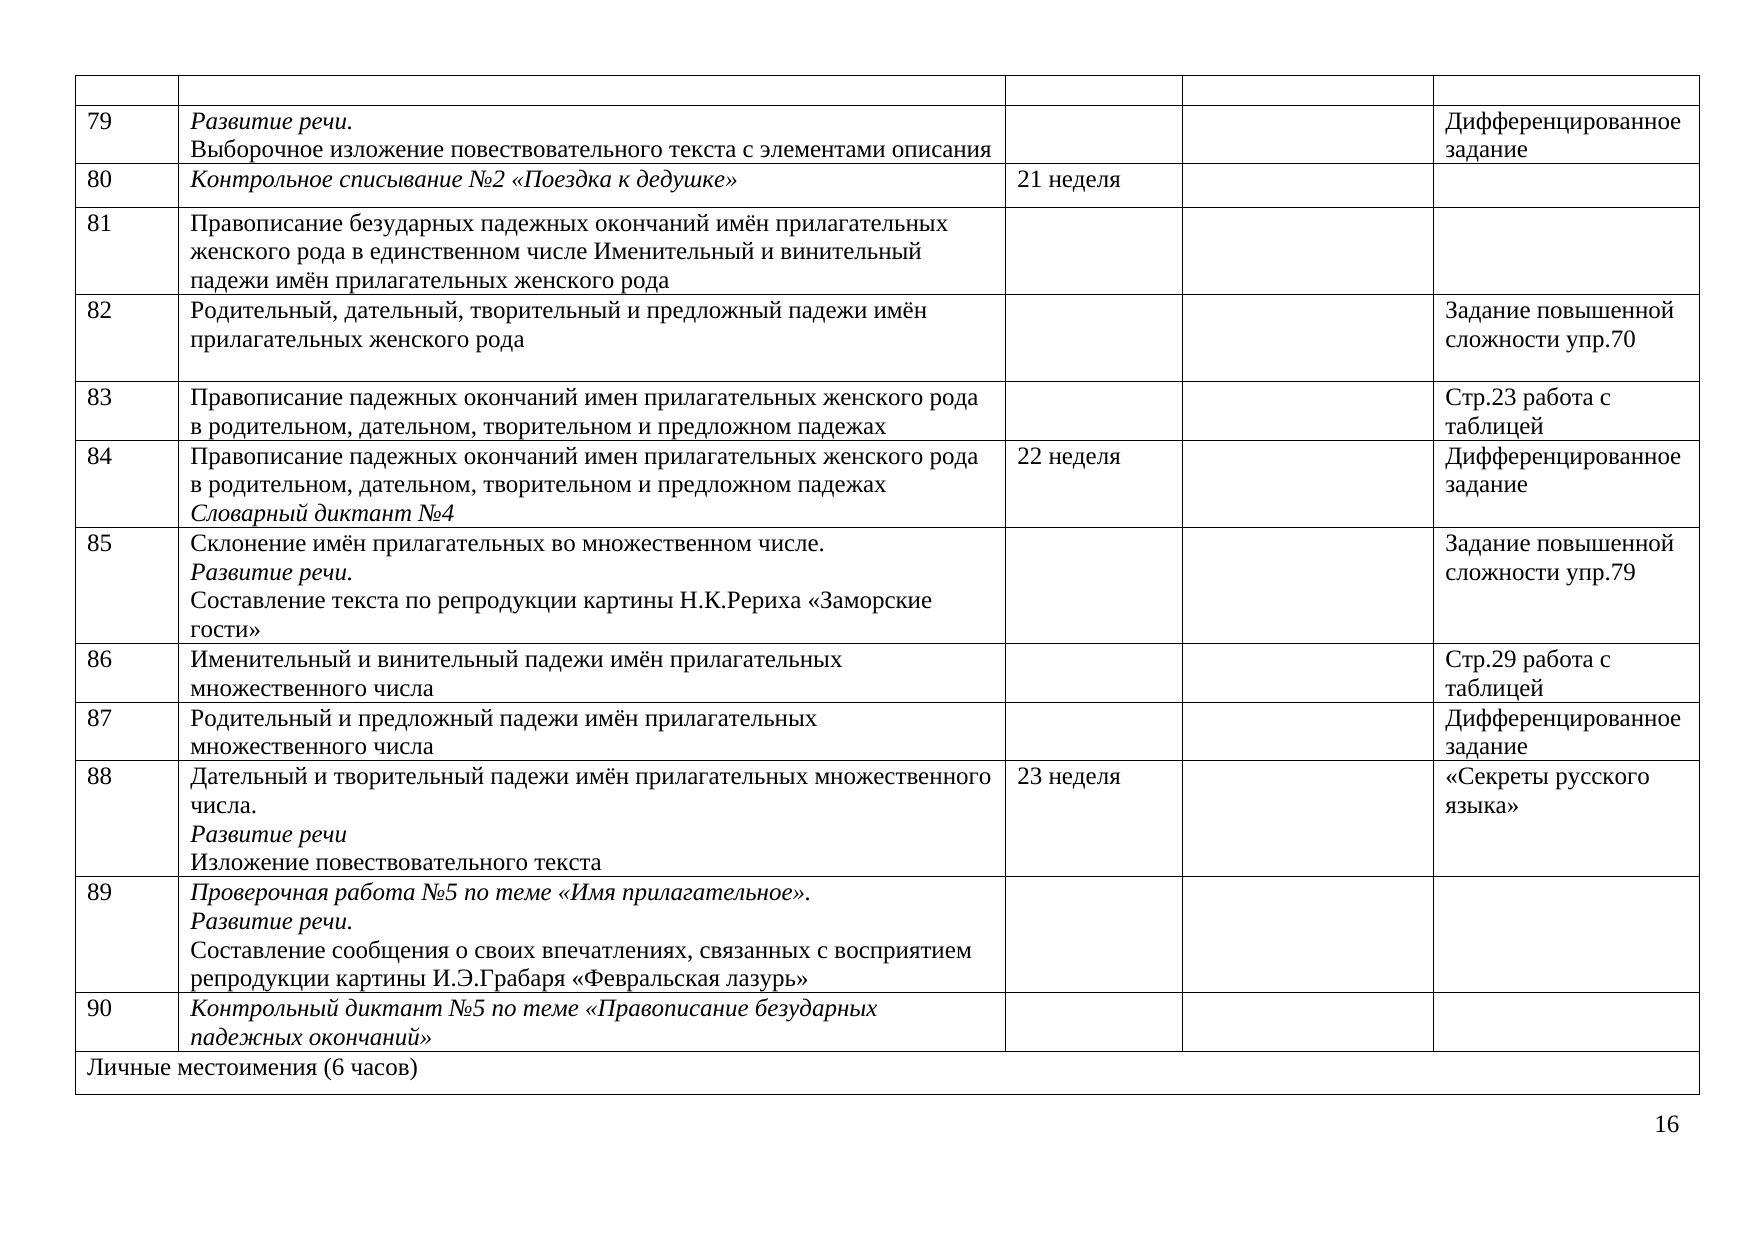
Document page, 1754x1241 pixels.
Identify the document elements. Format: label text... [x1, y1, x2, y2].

table_cell [1006, 208, 1182, 294]
table_cell 79 [76, 106, 178, 163]
table_cell Дифференцированное задание [1434, 703, 1699, 760]
table_cell Проверочная работа №5 по теме «Имя прилагательное». Развитие речи. Составление сообщения о своих впечатлениях, связанных с восприятием репродукции картины И.Э.Грабаря «Февральская лазурь» [179, 877, 1005, 992]
table_cell [1183, 528, 1433, 643]
table_cell Задание повышенной сложности упр.79 [1434, 528, 1699, 643]
table_cell [1434, 208, 1699, 294]
table_cell 85 [76, 528, 178, 643]
table_cell Контрольный диктант №5 по теме «Правописание безударных падежных окончаний» [179, 993, 1005, 1051]
table_cell [1434, 164, 1699, 207]
table_cell [1434, 877, 1699, 992]
table_cell Развитие речи. Выборочное изложение повествовательного текста с элементами описания [179, 106, 1005, 163]
table_cell Стр.29 работа с таблицей [1434, 644, 1699, 702]
table_cell 89 [76, 877, 178, 992]
table_cell Дифференцированное задание [1434, 441, 1699, 527]
table_cell Правописание безударных падежных окончаний имён прилагательных женского рода в единственном числе Именительный и винительный падежи имён прилагательных женского рода [179, 208, 1005, 294]
table_cell [1006, 76, 1182, 105]
table_cell 88 [76, 761, 178, 876]
table_cell [1183, 993, 1433, 1051]
table_cell [1434, 993, 1699, 1051]
table_cell [1006, 703, 1182, 760]
table_cell Дифференцированное задание [1434, 106, 1699, 163]
table_cell Правописание падежных окончаний имен прилагательных женского рода в родительном, дательном, творительном и предложном падежах Словарный диктант №4 [179, 441, 1005, 527]
table_cell 87 [76, 703, 178, 760]
table_cell [1183, 703, 1433, 760]
table_cell [1006, 877, 1182, 992]
table_cell 84 [76, 441, 178, 527]
table_cell [1183, 761, 1433, 876]
table_cell [1006, 644, 1182, 702]
table_cell [1006, 295, 1182, 381]
table_cell [1006, 382, 1182, 440]
table_cell Личные местоимения (6 часов) [76, 1052, 1699, 1094]
table_cell Правописание падежных окончаний имен прилагательных женского рода в родительном, дательном, творительном и предложном падежах [179, 382, 1005, 440]
table_cell [1183, 76, 1433, 105]
table_cell [1183, 164, 1433, 207]
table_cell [1434, 76, 1699, 105]
table_cell Стр.23 работа с таблицей [1434, 382, 1699, 440]
table_cell Родительный, дательный, творительный и предложный падежи имён прилагательных женского рода [179, 295, 1005, 381]
table_cell 23 неделя [1006, 761, 1182, 876]
table_cell 86 [76, 644, 178, 702]
table_cell 90 [76, 993, 178, 1051]
table_cell [1006, 106, 1182, 163]
table_cell Задание повышенной сложности упр.70 [1434, 295, 1699, 381]
table_cell [1183, 208, 1433, 294]
table_cell [1183, 295, 1433, 381]
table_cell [179, 76, 1005, 105]
table_cell [1183, 644, 1433, 702]
table_cell 80 [76, 164, 178, 207]
table_cell 83 [76, 382, 178, 440]
table_cell 78 [76, 76, 178, 105]
table_cell «Секреты русского языка» [1434, 761, 1699, 876]
table_cell Контрольное списывание №2 «Поездка к дедушке» [179, 164, 1005, 207]
table_cell Склонение имён прилагательных во множественном числе. Развитие речи. Составление текста по репродукции картины Н.К.Рериха «Заморские гости» [179, 528, 1005, 643]
table_cell Именительный и винительный падежи имён прилагательных множественного числа [179, 644, 1005, 702]
table_cell [1183, 106, 1433, 163]
table_cell 81 [76, 208, 178, 294]
table_cell 21 неделя [1006, 164, 1182, 207]
table_cell [1006, 993, 1182, 1051]
table_cell Дательный и творительный падежи имён прилагательных множественного числа. Развитие речи Изложение повествовательного текста [179, 761, 1005, 876]
table_cell 22 неделя [1006, 441, 1182, 527]
table_cell [1183, 441, 1433, 527]
table_cell [1183, 877, 1433, 992]
table_cell [1183, 382, 1433, 440]
table_cell [1006, 528, 1182, 643]
table_cell Родительный и предложный падежи имён прилагательных множественного числа [179, 703, 1005, 760]
table_cell 82 [76, 295, 178, 381]
